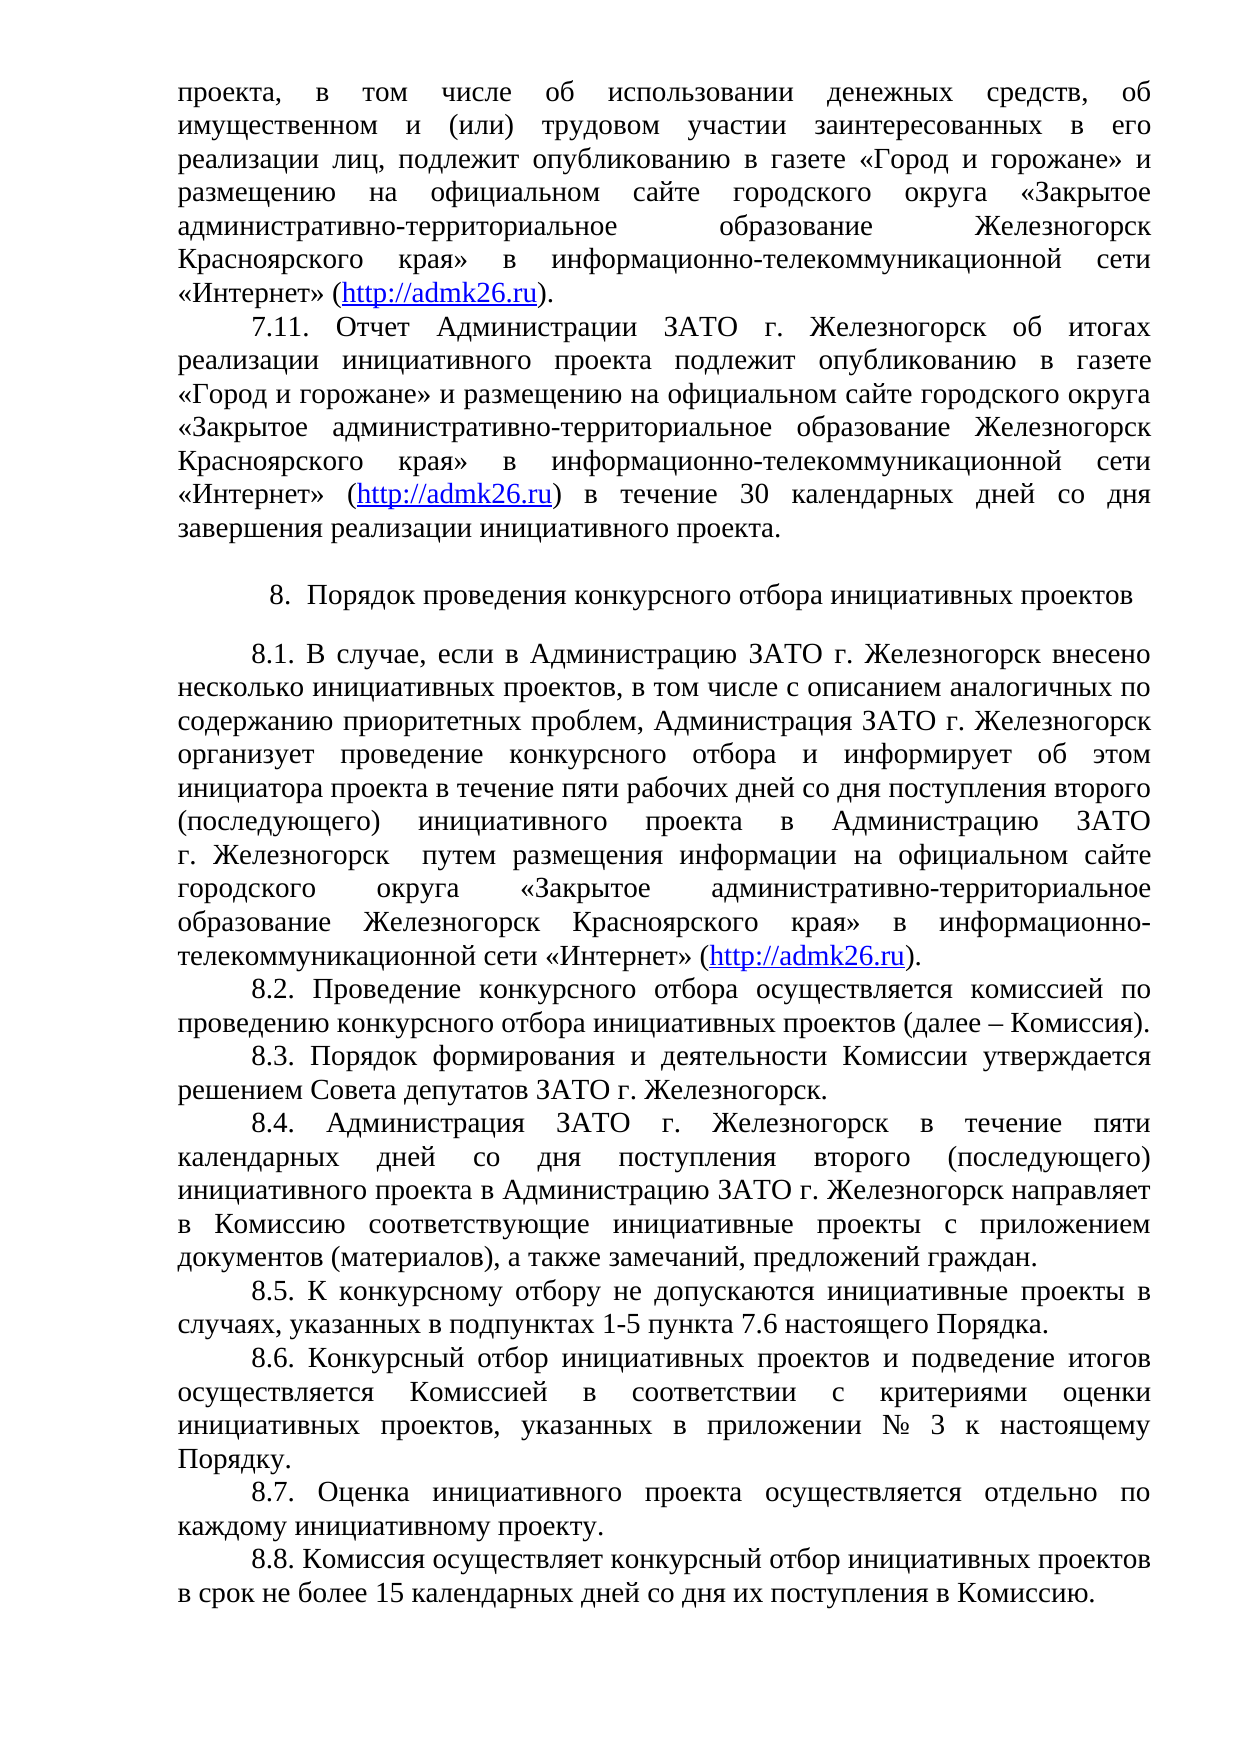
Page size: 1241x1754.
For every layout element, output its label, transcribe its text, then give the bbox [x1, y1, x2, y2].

list 8.1. В случае, если в Администрацию ЗАТО г. Железногорск внесено несколько инициативных проектов, в том числе с описанием аналогичных по содержанию приоритетных проблем, Администрация ЗАТО г. Железногорск организует проведение конкурсного отбора и информирует об этом инициатора проекта в течение пяти рабочих дней со дня поступления второго (последующего) инициативного проекта в Администрацию ЗАТО г. Железногорск путем размещения информации на официальном сайте городского округа «Закрытое административно-территориальное образование Железногорск Красноярского края» в информационно-телекоммуникационной сети «Интернет» (http://admk26.ru). [177, 636, 1152, 971]
text 7.11. Отчет Администрации ЗАТО г. Железногорск об итогах реализации инициативного проекта подлежит опубликованию в газете «Город и горожане» и размещению на официальном сайте городского округа «Закрытое административно-территориальное образование Железногорск Красноярского края» в информационно-телекоммуникационной сети «Интернет» (http://admk26.ru) в течение 30 календарных дней со дня завершения реализации инициативного проекта. [177, 309, 1152, 543]
list 8.4. Администрация ЗАТО г. Железногорск в течение пяти календарных дней со дня поступления второго (последующего) инициативного проекта в Администрацию ЗАТО г. Железногорск направляет в Комиссию соответствующие инициативные проекты с приложением документов (материалов), а также замечаний, предложений граждан. [177, 1105, 1152, 1273]
list 8.6. Конкурсный отбор инициативных проектов и подведение итогов осуществляется Комиссией в соответствии с критериями оценки инициативных проектов, указанных в приложении № 3 к настоящему Порядку. [177, 1340, 1152, 1474]
list 8.2. Проведение конкурсного отбора осуществляется комиссией по проведению конкурсного отбора инициативных проектов (далее – Комиссия). [177, 971, 1152, 1038]
list 8.5. К конкурсному отбору не допускаются инициативные проекты в случаях, указанных в подпунктах 1-5 пункта 7.6 настоящего Порядка. [177, 1273, 1152, 1340]
list 8.3. Порядок формирования и деятельности Комиссии утверждается решением Совета депутатов ЗАТО г. Железногорск. [177, 1038, 1152, 1105]
list Порядок проведения конкурсного отбора инициативных проектов [251, 577, 1152, 611]
list 8.7. Оценка инициативного проекта осуществляется отдельно по каждому инициативному проекту. [177, 1474, 1152, 1541]
list 8.8. Комиссия осуществляет конкурсный отбор инициативных проектов в срок не более 15 календарных дней со дня их поступления в Комиссию. [177, 1541, 1152, 1608]
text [177, 74, 1152, 309]
